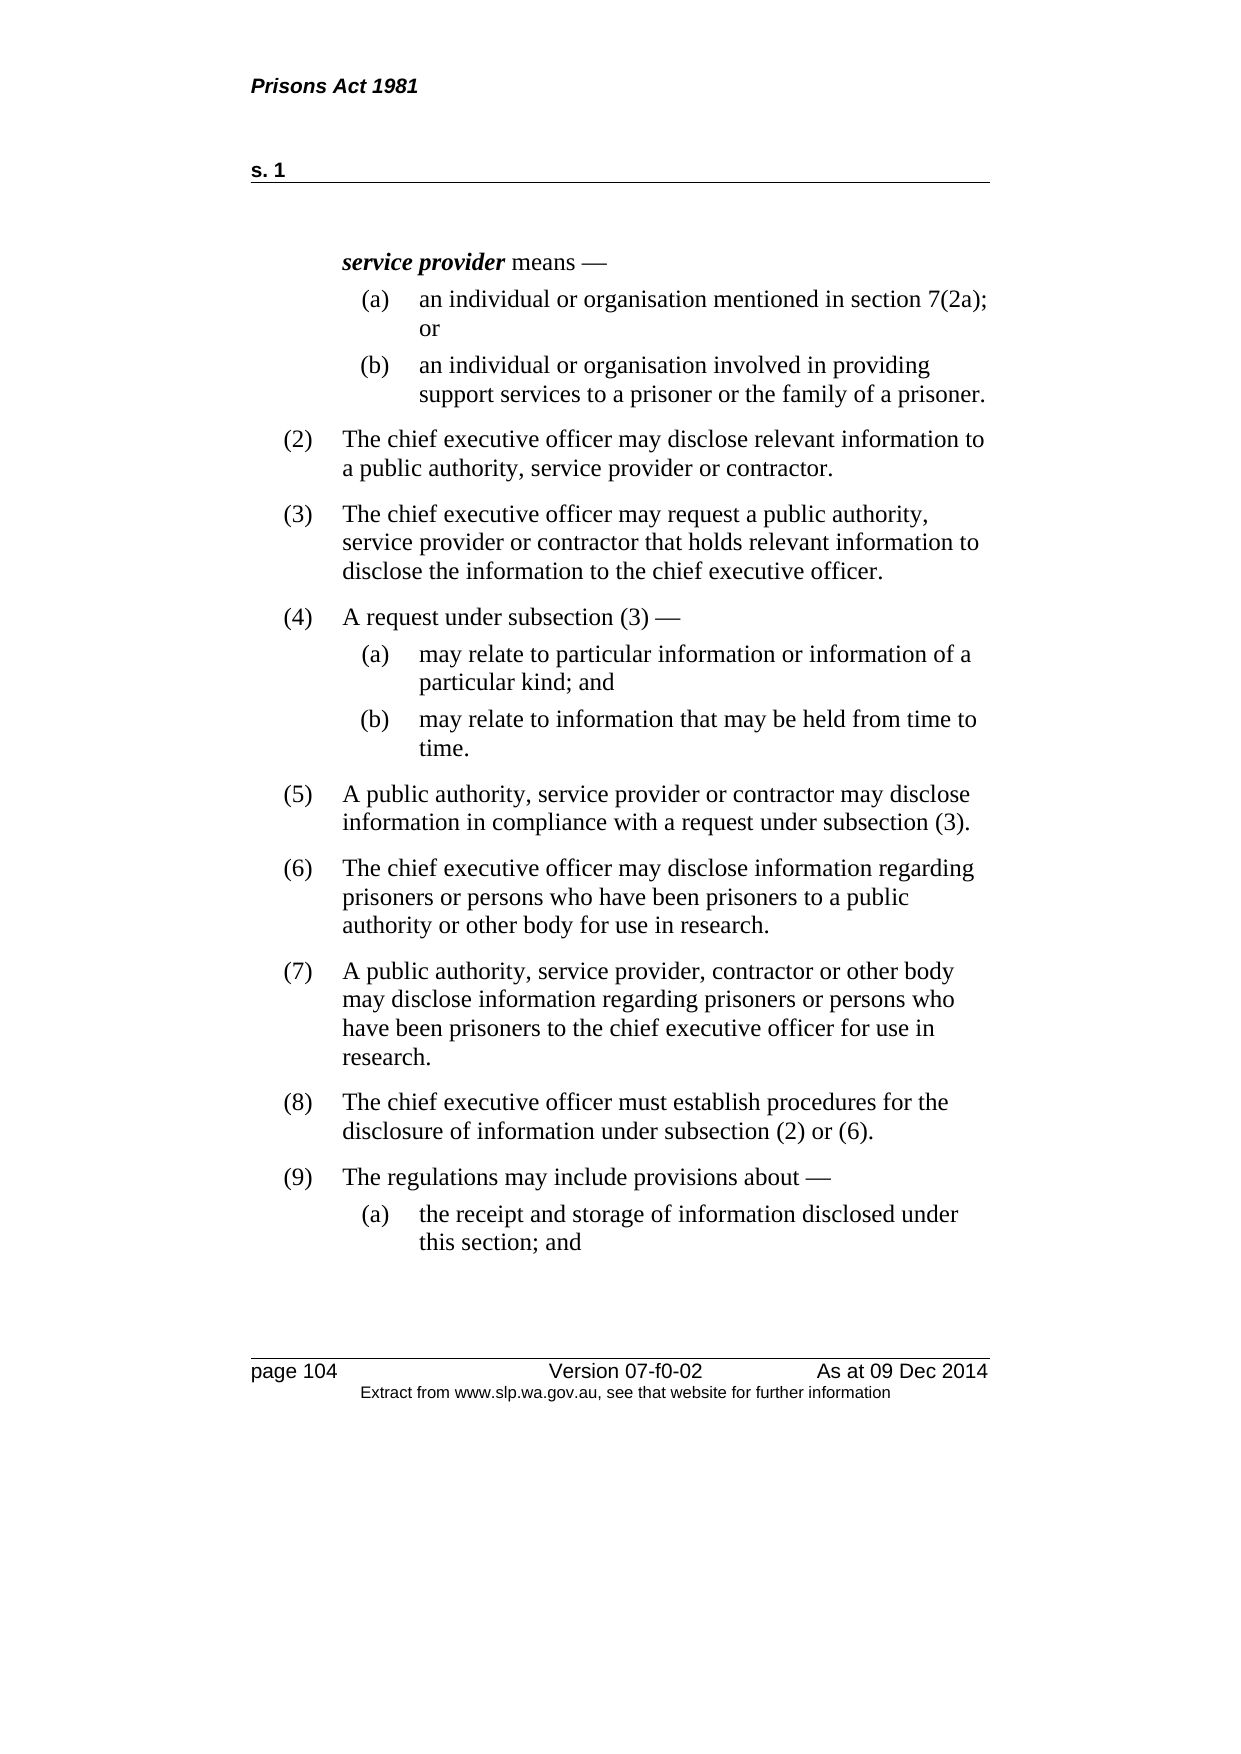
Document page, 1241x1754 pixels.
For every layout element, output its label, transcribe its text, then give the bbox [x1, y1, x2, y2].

text (9) The regulations may include provisions about — [251, 1162, 990, 1190]
text service provider means — [251, 247, 990, 276]
text (a) an individual or organisation mentioned in section 7(2a); or [251, 284, 990, 342]
text (a) the receipt and storage of information disclosed under this section; and [251, 1199, 990, 1256]
text (a) may relate to particular information or information of a particular kind; and [251, 639, 990, 696]
text (b) may relate to information that may be held from time to time. [251, 704, 990, 762]
text (7) A public authority, service provider, contractor or other body may disclose information regarding prisoners or persons who have been prisoners to the chief executive officer for use in research. [251, 956, 990, 1071]
text (5) A public authority, service provider or contractor may disclose information in compliance with a request under subsection (3). [251, 779, 990, 836]
text (6) The chief executive officer may disclose information regarding prisoners or persons who have been prisoners to a public authority or other body for use in research. [251, 853, 990, 939]
text (b) an individual or organisation involved in providing support services to a prisoner or the family of a prisoner. [251, 350, 990, 408]
text (8) The chief executive officer must establish procedures for the disclosure of information under subsection (2) or (6). [251, 1087, 990, 1145]
text (3) The chief executive officer may request a public authority, service provider or contractor that holds relevant information to disclose the information to the chief executive officer. [251, 499, 990, 585]
text (2) The chief executive officer may disclose relevant information to a public authority, service provider or contractor. [251, 424, 990, 482]
text (4) A request under subsection (3) — [251, 602, 990, 630]
